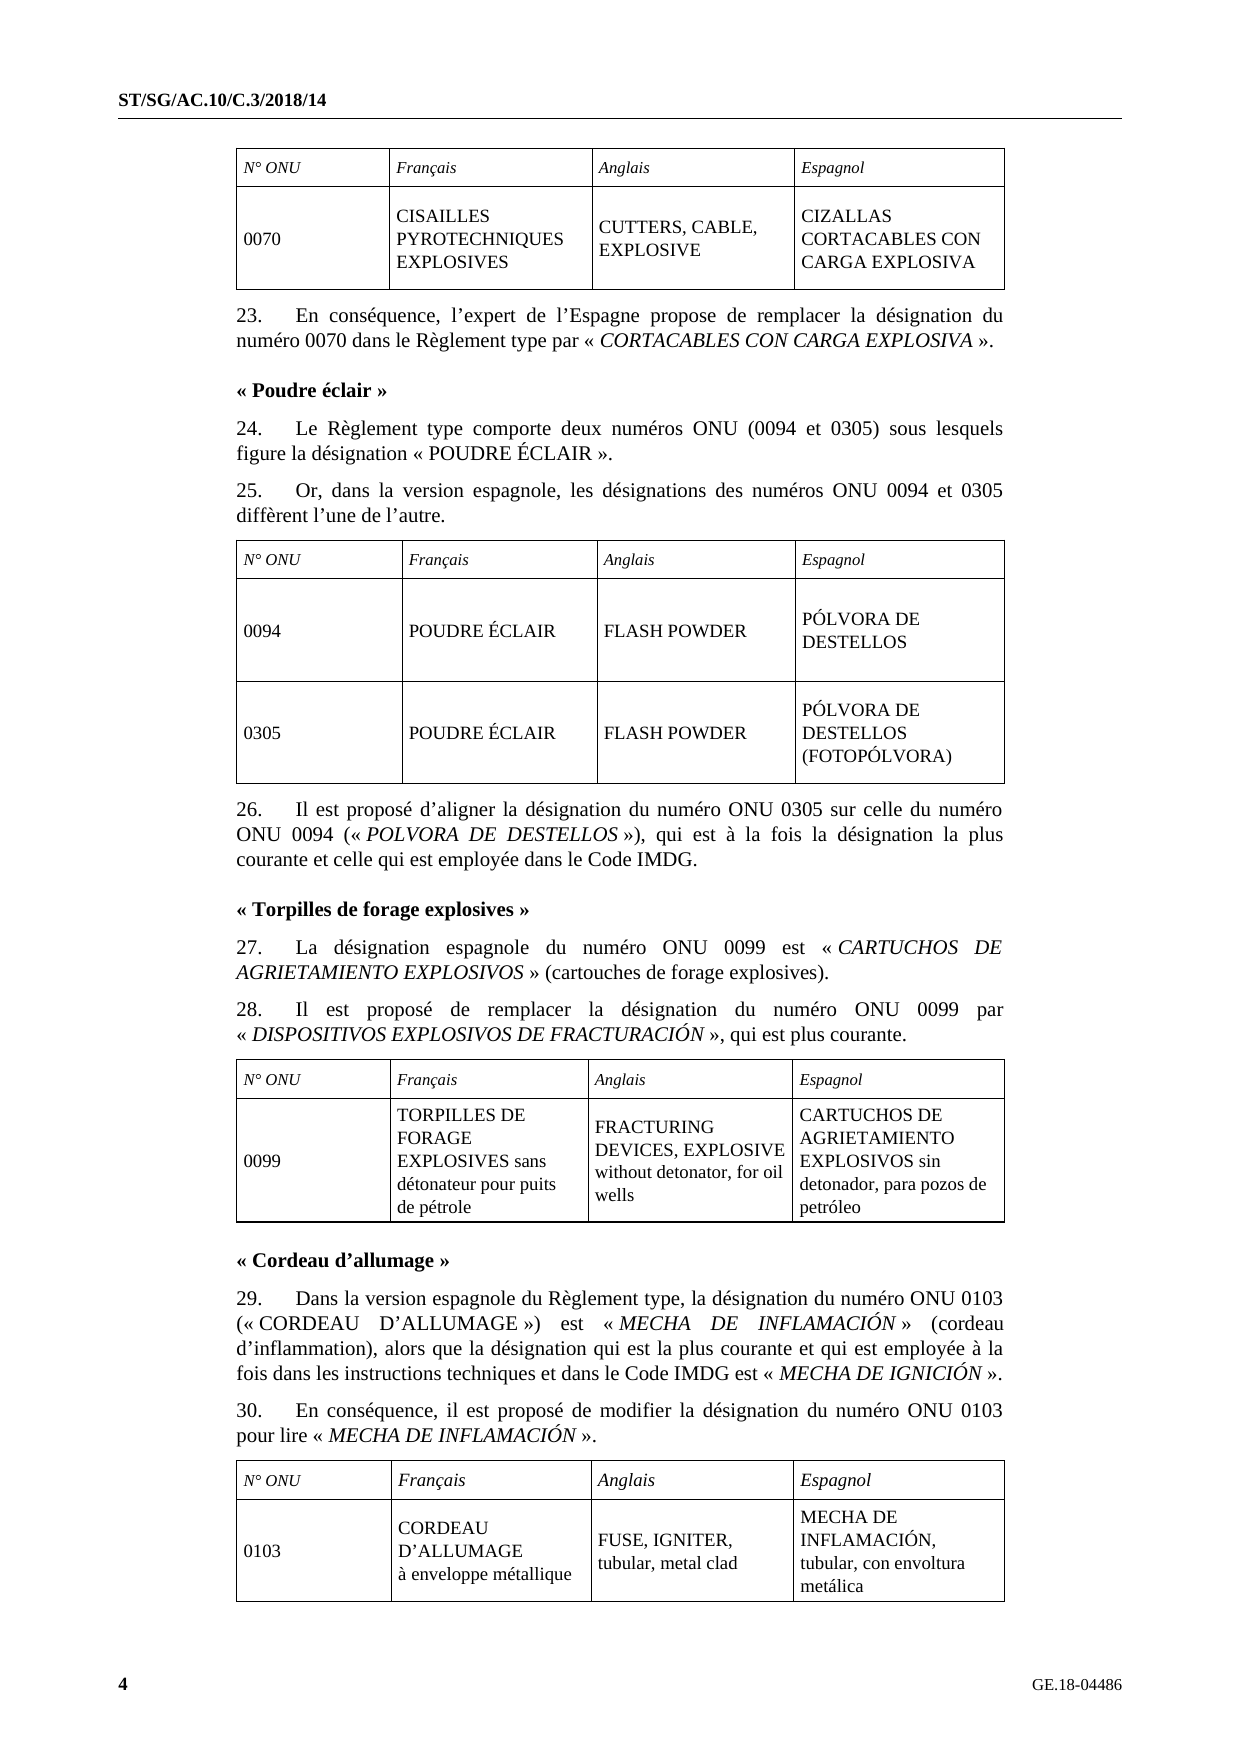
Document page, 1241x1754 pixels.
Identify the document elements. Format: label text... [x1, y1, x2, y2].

table_cell FRACTURING DEVICES, EXPLOSIVE without detonator, for oil wells [589, 1099, 792, 1221]
table_cell MECHA DE INFLAMACIÓN, tubular, con envoltura metálica [794, 1500, 1004, 1601]
text 29. Dans la version espagnole du Règlement type, la désignation du numéro ONU 0103 (« CORDEAU D’ALLUMAGE ») est « MECHA DE INFLAMACIÓN » (cordeau d’inflammation), alors que la désignation qui est la plus courante et qui est employée à la fois dans les instructions techniques et dans le Code IMDG est « MECHA DE IGNICIÓN ». [236, 1285, 1004, 1385]
text « Torpilles de forage explosives » [118, 896, 1004, 921]
table_header N° ONU [237, 1060, 390, 1097]
text 25. Or, dans la version espagnole, les désignations des numéros ONU 0094 et 0305 diffèrent l’une de l’autre. [236, 477, 1004, 527]
text 30. En conséquence, il est proposé de modifier la désignation du numéro ONU 0103 pour lire « MECHA DE INFLAMACIÓN ». [236, 1397, 1004, 1447]
table_cell 0103 [237, 1500, 391, 1601]
table_cell FLASH POWDER [598, 682, 795, 783]
text 27. La désignation espagnole du numéro ONU 0099 est « CARTUCHOS DE AGRIETAMIENTO EXPLOSIVOS » (cartouches de forage explosives). [236, 934, 1004, 984]
table_header N° ONU [237, 541, 402, 578]
table_cell FLASH POWDER [598, 579, 795, 681]
table_cell 0305 [237, 682, 402, 783]
table_cell CORDEAU D’ALLUMAGE à enveloppe métallique [392, 1500, 591, 1601]
table_header N° ONU [237, 1461, 391, 1498]
table_cell CISAILLES PYROTECHNIQUES EXPLOSIVES [390, 187, 592, 288]
table_header Anglais [598, 541, 795, 578]
table_cell 0094 [237, 579, 402, 681]
table_cell POUDRE ÉCLAIR [403, 682, 597, 783]
text 28. Il est proposé de remplacer la désignation du numéro ONU 0099 par « DISPOSITIVOS EXPLOSIVOS DE FRACTURACIÓN », qui est plus courante. [236, 996, 1004, 1046]
table_cell PÓLVORA DE DESTELLOS [796, 579, 1004, 681]
table_cell FUSE, IGNITER, tubular, metal clad [592, 1500, 793, 1601]
table_header Français [403, 541, 597, 578]
table_header Espagnol [793, 1060, 1004, 1097]
table_cell CARTUCHOS DE AGRIETAMIENTO EXPLOSIVOS sin detonador, para pozos de petróleo [793, 1099, 1004, 1221]
table_cell TORPILLES DE FORAGE EXPLOSIVES sans détonateur pour puits de pétrole [391, 1099, 588, 1221]
table_header Français [390, 149, 592, 186]
table_header Français [391, 1060, 588, 1097]
table_header Anglais [589, 1060, 792, 1097]
table_cell 0070 [237, 187, 389, 288]
table_header N° ONU [237, 149, 389, 186]
text 24. Le Règlement type comporte deux numéros ONU (0094 et 0305) sous lesquels figure la désignation « POUDRE ÉCLAIR ». [236, 414, 1004, 464]
table_header Espagnol [795, 149, 1004, 186]
table_header Anglais [592, 1461, 793, 1498]
table_header Anglais [593, 149, 794, 186]
text « Cordeau d’allumage » [118, 1247, 1004, 1272]
table_header Français [392, 1461, 591, 1498]
text 26. Il est proposé d’aligner la désignation du numéro ONU 0305 sur celle du numéro ONU 0094 (« POLVORA DE DESTELLOS »), qui est à la fois la désignation la plus courante et celle qui est employée dans le Code IMDG. [236, 796, 1004, 871]
text « Poudre éclair » [118, 377, 1004, 402]
table_header Espagnol [794, 1461, 1004, 1498]
text 23. En conséquence, l’expert de l’Espagne propose de remplacer la désignation du numéro 0070 dans le Règlement type par « CORTACABLES CON CARGA EXPLOSIVA ». [236, 302, 1004, 352]
table_header Espagnol [796, 541, 1004, 578]
table_cell POUDRE ÉCLAIR [403, 579, 597, 681]
table_cell CUTTERS, CABLE, EXPLOSIVE [593, 187, 794, 288]
table_cell 0099 [237, 1099, 390, 1221]
table_cell PÓLVORA DE DESTELLOS (FOTOPÓLVORA) [796, 682, 1004, 783]
table_cell CIZALLAS CORTACABLES CON CARGA EXPLOSIVA [795, 187, 1004, 288]
